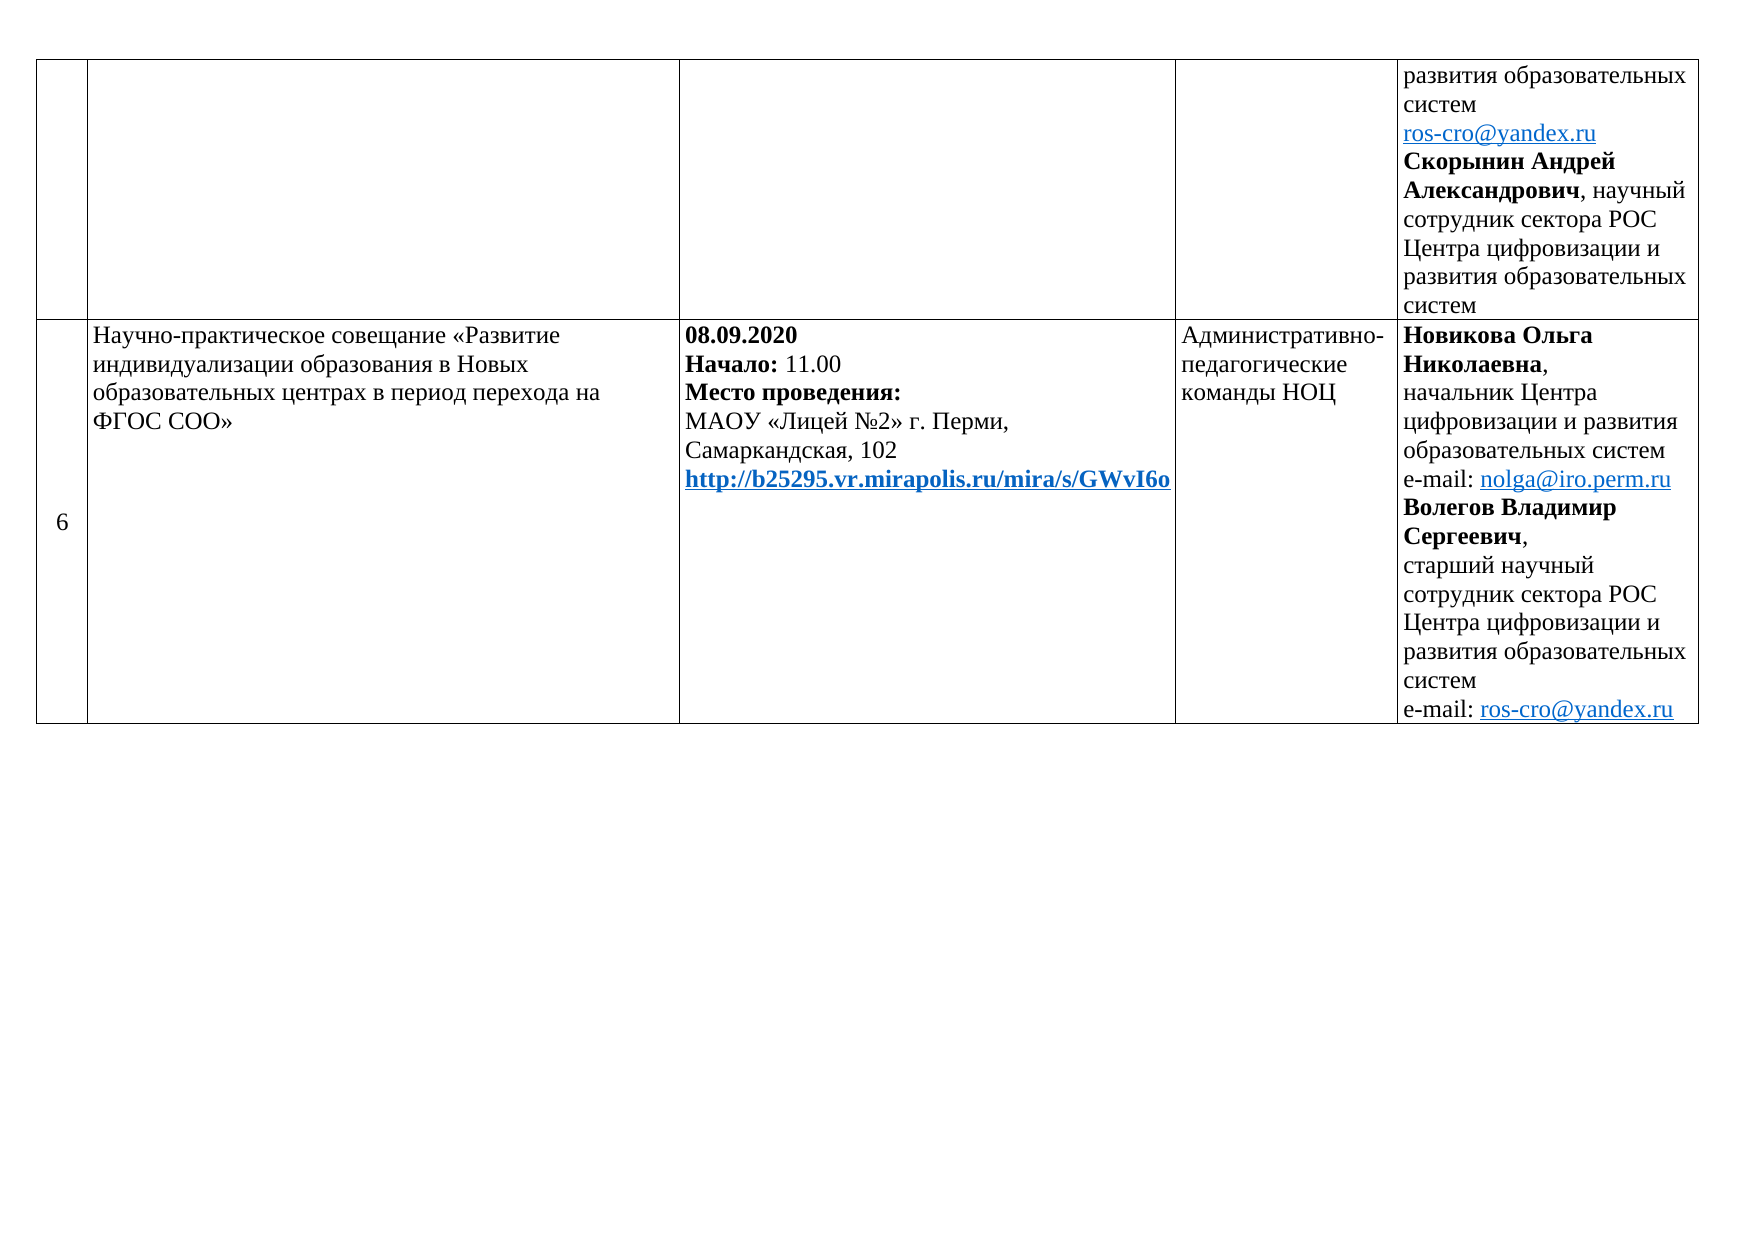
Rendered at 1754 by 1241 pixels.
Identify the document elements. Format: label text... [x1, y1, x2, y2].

table_cell Научно-практическое совещание «Развитие индивидуализации образования в Новых образовательных центрах в период перехода на ФГОС СОО» [88, 320, 679, 722]
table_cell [1176, 60, 1397, 319]
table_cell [680, 60, 1175, 319]
table_cell Новикова Ольга Николаевна, начальник Центра цифровизации и развития образовательных систем e-mail: nolga@iro.perm.ru Волегов Владимир Сергеевич, старший научный сотрудник сектора РОС Центра цифровизации и развития образовательных систем e-mail: ros-cro@yandex.ru [1398, 320, 1698, 722]
table_cell 5 [37, 60, 87, 319]
table_cell 08.09.2020 Начало: 11.00 Место проведения: МАОУ «Лицей №2» г. Перми, Самаркандская, 102 http://b25295.vr.mirapolis.ru/mira/s/GWvI6o [680, 320, 1175, 722]
table_cell 6 [37, 320, 87, 722]
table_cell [1398, 60, 1698, 319]
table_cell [88, 60, 679, 319]
table_cell Административно-педагогические команды НОЦ [1176, 320, 1397, 722]
